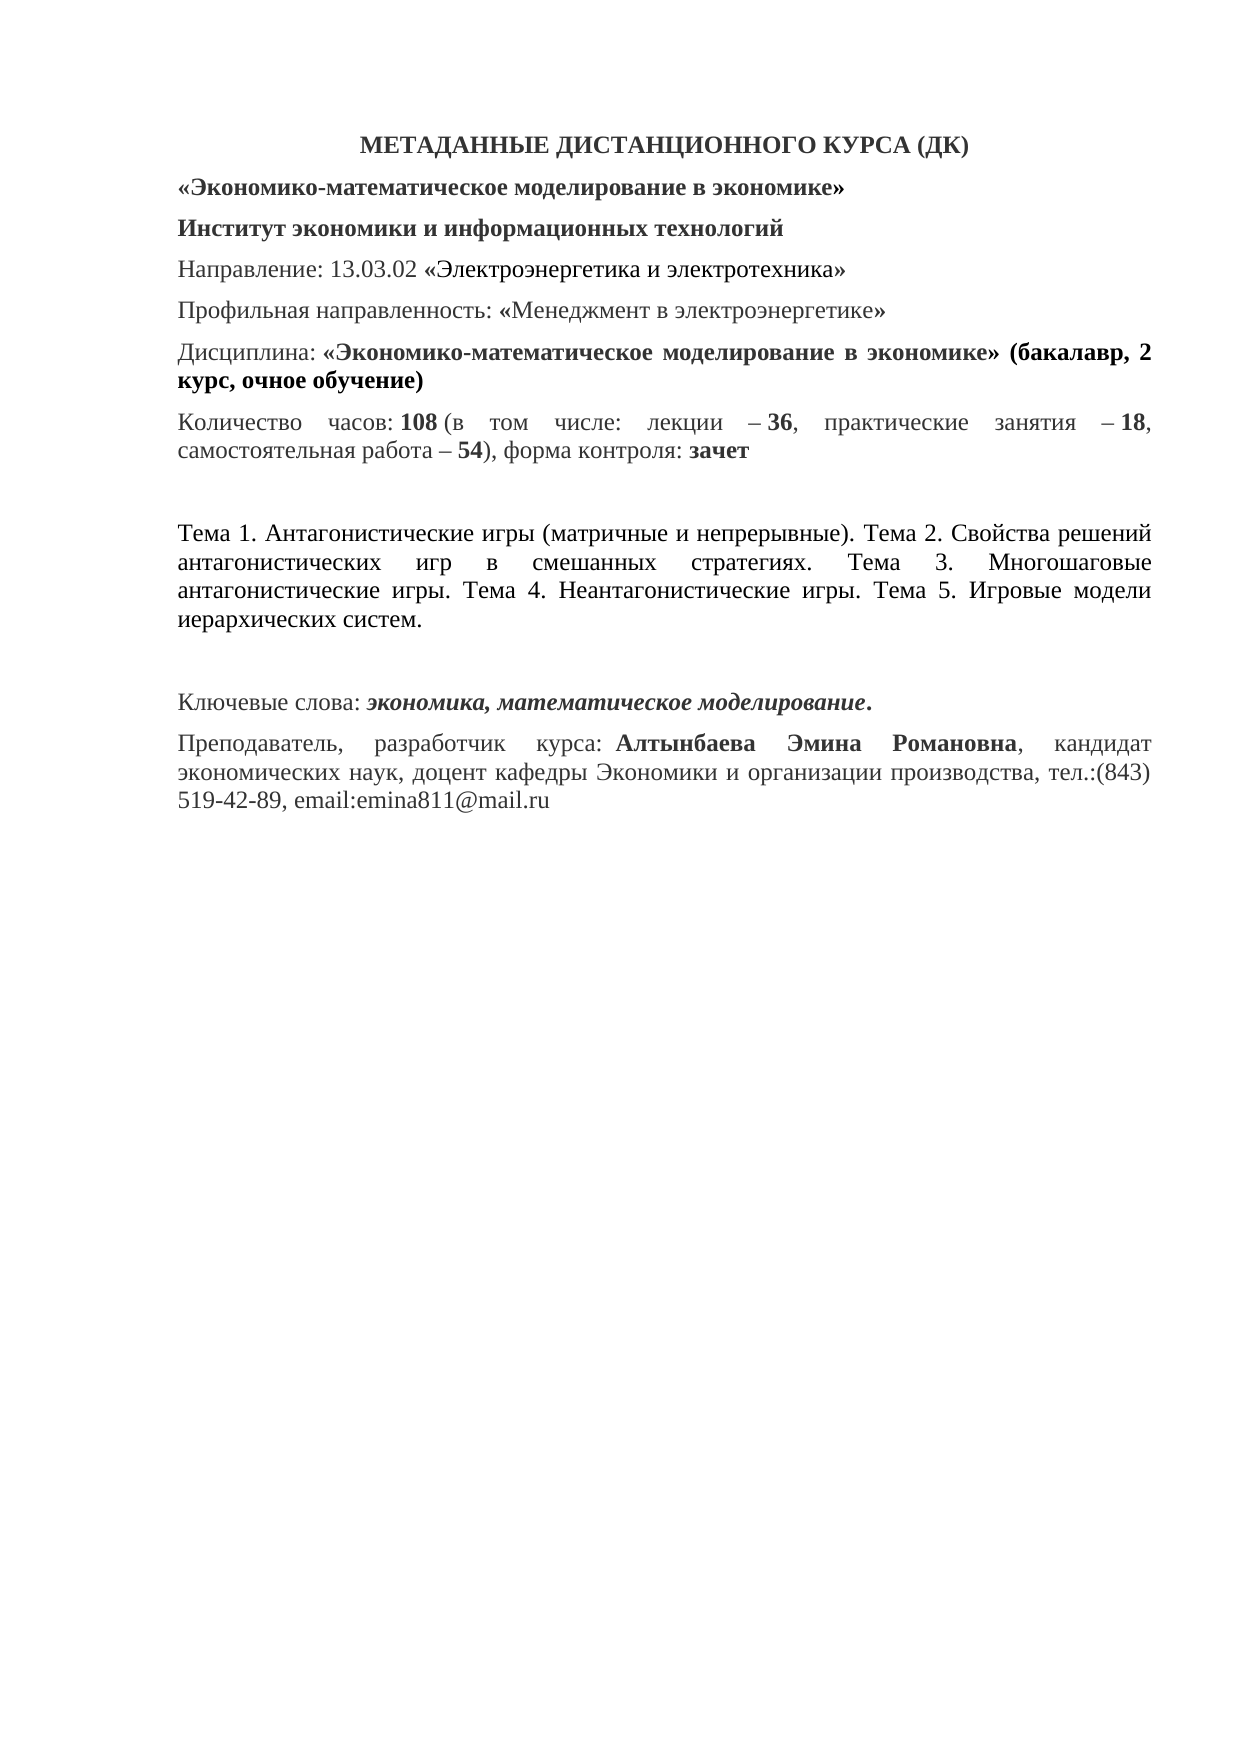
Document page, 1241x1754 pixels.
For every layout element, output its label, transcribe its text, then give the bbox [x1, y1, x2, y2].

text Дисциплина: «Экономико-математическое моделирование в экономике» (бакалавр, 2 курс, очное обучение) [177, 337, 1152, 394]
text Профильная направленность: «Менеджмент в электроэнергетике» [177, 296, 1152, 324]
text Направление: 13.03.02 «Электроэнергетика и электротехника» [177, 254, 1152, 283]
text Количество часов: 108 (в том числе: лекции – 36, практические занятия – 18, самостоятельная работа – 54), форма контроля: зачет [177, 407, 1152, 464]
text «Экономико-математическое моделирование в экономике» [177, 172, 1152, 201]
text МЕТАДАННЫЕ ДИСТАНЦИОННОГО КУРСА (ДК) [177, 131, 1152, 159]
text Преподаватель, разработчик курса: Алтынбаева Эмина Романовна, кандидат экономических наук, доцент кафедры Экономики и организации производства, тел.:(843) 519-42-89, email:emina811@mail.ru [177, 728, 1152, 814]
text Ключевые слова: экономика, математическое моделирование. [177, 687, 1152, 716]
text Институт экономики и информационных технологий [177, 213, 1152, 242]
text Тема 1. Антагонистические игры (матричные и непрерывные). Тема 2. Свойства решений антагонистических игр в смешанных стратегиях. Тема 3. Многошаговые антагонистические игры. Тема 4. Неантагонистические игры. Тема 5. Игровые модели иерархических систем. [177, 518, 1152, 633]
